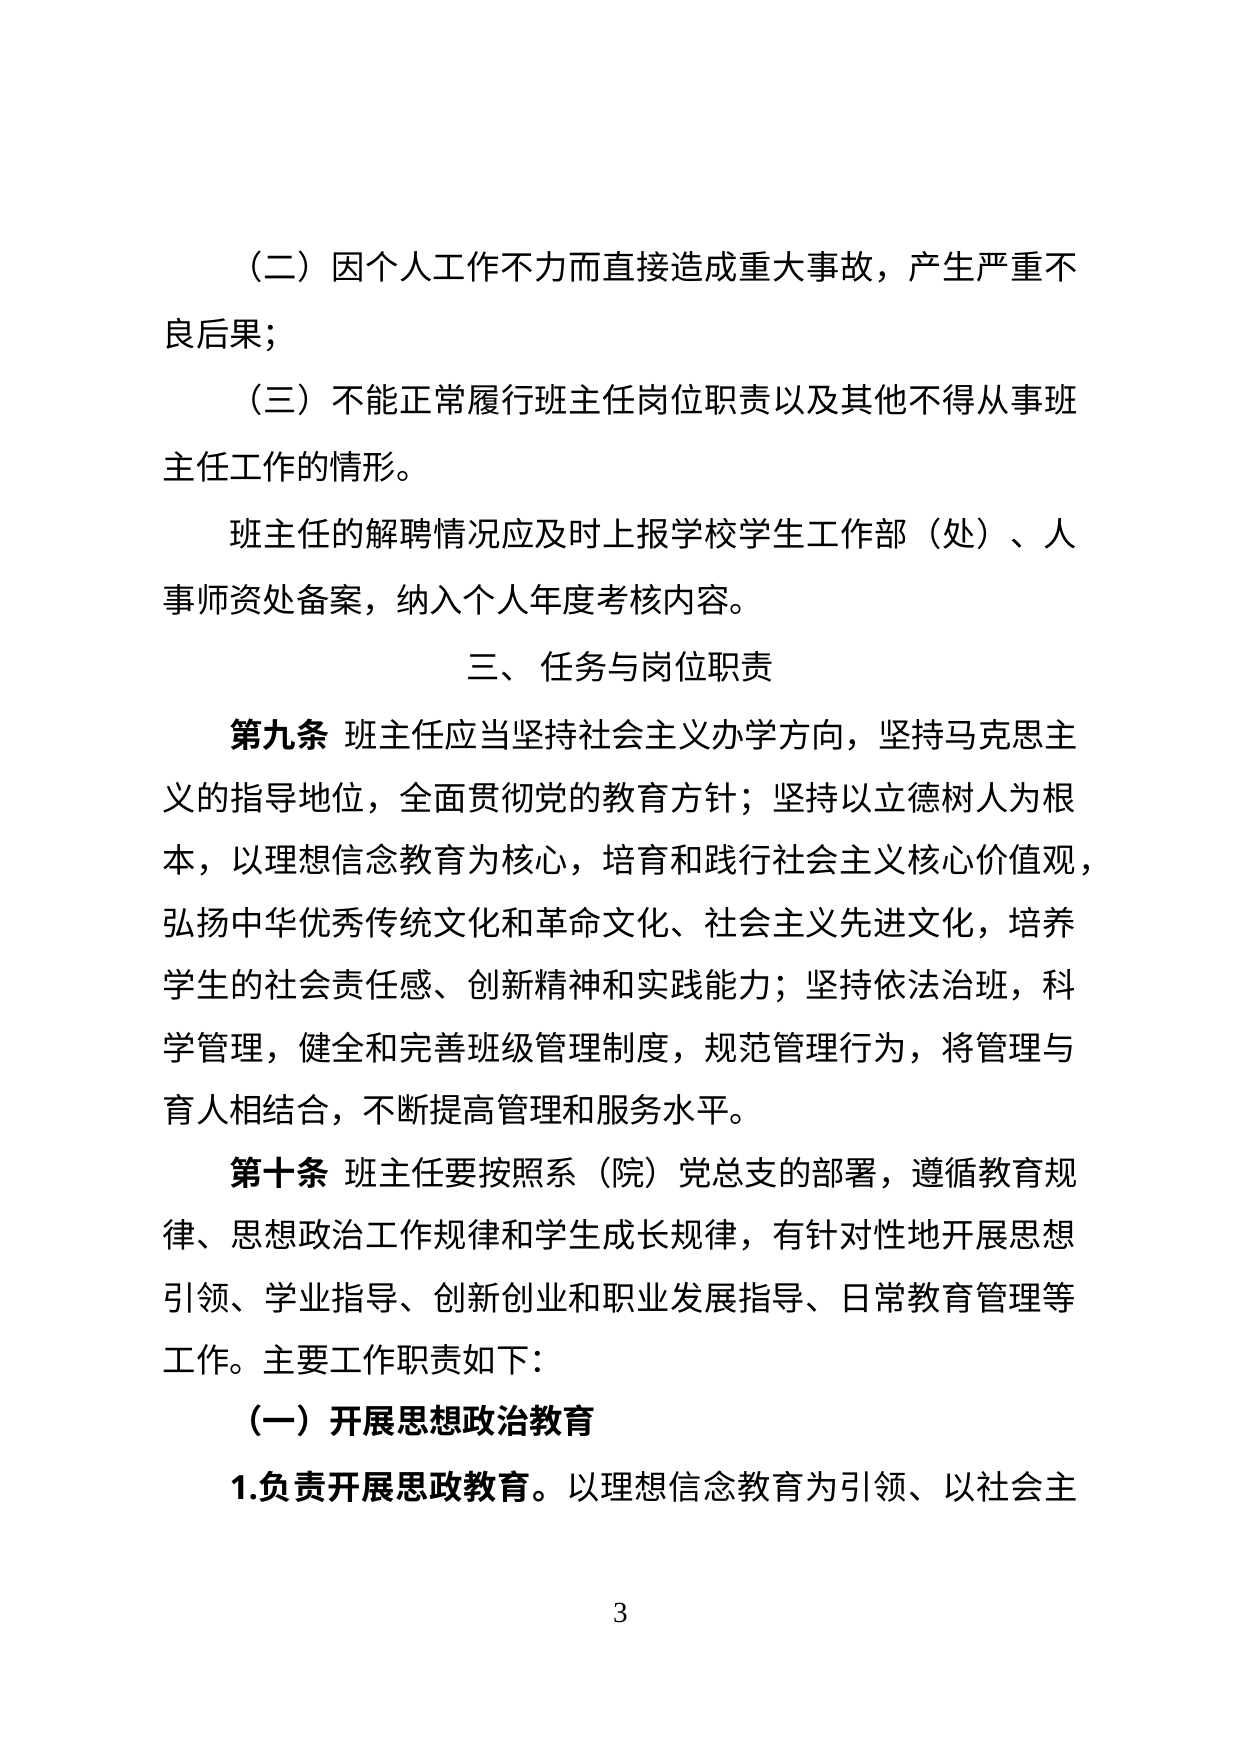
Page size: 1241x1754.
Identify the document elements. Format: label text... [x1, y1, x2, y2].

text （一）开展思想政治教育 [162, 1385, 1078, 1452]
text 第九条 班主任应当坚持社会主义办学方向，坚持马克思主义的指导地位，全面贯彻党的教育方针；坚持以立德树人为根本，以理想信念教育为核心，培育和践行社会主义核心价值观，弘扬中华优秀传统文化和革命文化、社会主义先进文化，培养学生的社会责任感、创新精神和实践能力；坚持依法治班，科学管理，健全和完善班级管理制度，规范管理行为，将管理与育人相结合，不断提高管理和服务水平。 [162, 698, 1078, 1135]
text 第十条 班主任要按照系（院）党总支的部署，遵循教育规律、思想政治工作规律和学生成长规律，有针对性地开展思想引领、学业指导、创新创业和职业发展指导、日常教育管理等工作。主要工作职责如下： [162, 1135, 1078, 1385]
text 班主任的解聘情况应及时上报学校学生工作部（处）、人事师资处备案，纳入个人年度考核内容。 [162, 498, 1078, 631]
text （二）因个人工作不力而直接造成重大事故，产生严重不良后果； [162, 232, 1078, 365]
text 三、 任务与岗位职责 [162, 631, 1078, 698]
text （三）不能正常履行班主任岗位职责以及其他不得从事班主任工作的情形。 [162, 365, 1078, 498]
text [162, 1452, 1078, 1518]
